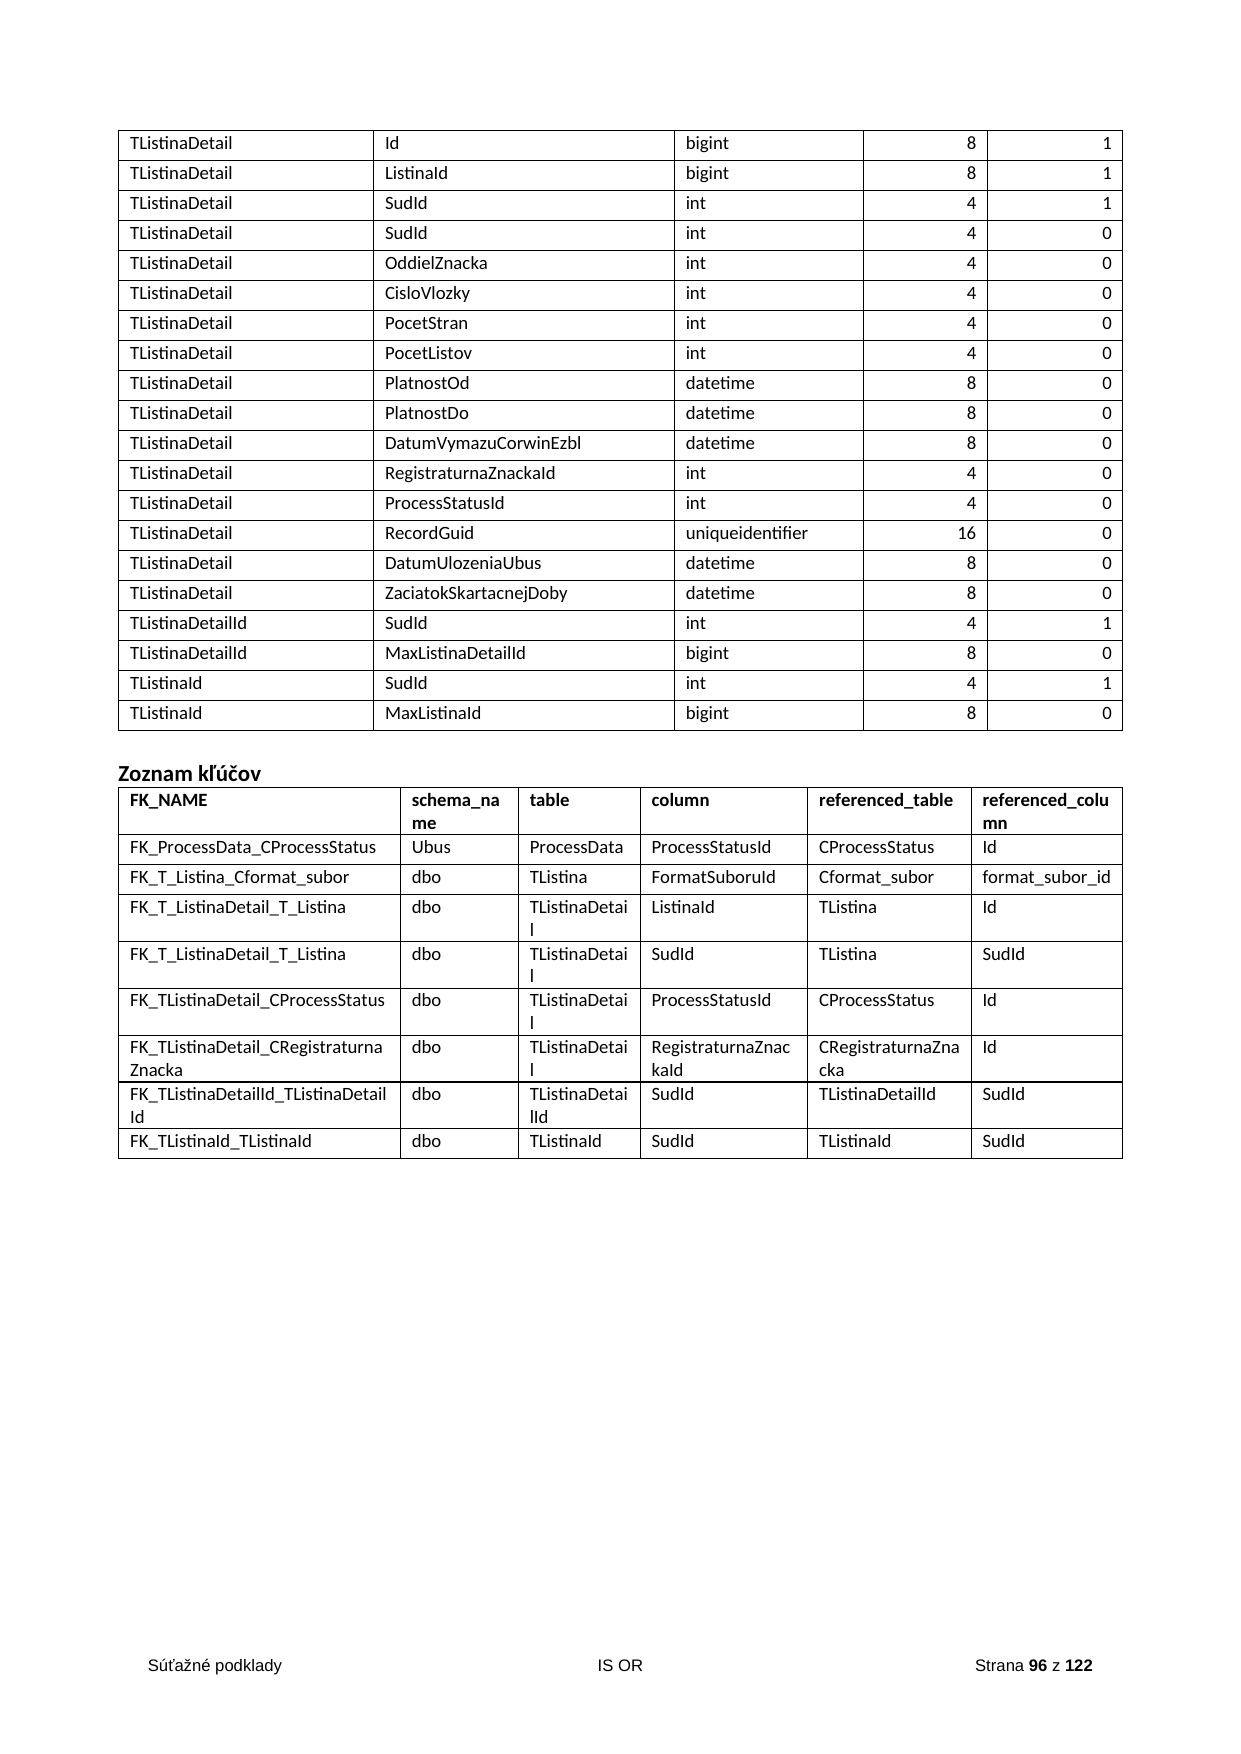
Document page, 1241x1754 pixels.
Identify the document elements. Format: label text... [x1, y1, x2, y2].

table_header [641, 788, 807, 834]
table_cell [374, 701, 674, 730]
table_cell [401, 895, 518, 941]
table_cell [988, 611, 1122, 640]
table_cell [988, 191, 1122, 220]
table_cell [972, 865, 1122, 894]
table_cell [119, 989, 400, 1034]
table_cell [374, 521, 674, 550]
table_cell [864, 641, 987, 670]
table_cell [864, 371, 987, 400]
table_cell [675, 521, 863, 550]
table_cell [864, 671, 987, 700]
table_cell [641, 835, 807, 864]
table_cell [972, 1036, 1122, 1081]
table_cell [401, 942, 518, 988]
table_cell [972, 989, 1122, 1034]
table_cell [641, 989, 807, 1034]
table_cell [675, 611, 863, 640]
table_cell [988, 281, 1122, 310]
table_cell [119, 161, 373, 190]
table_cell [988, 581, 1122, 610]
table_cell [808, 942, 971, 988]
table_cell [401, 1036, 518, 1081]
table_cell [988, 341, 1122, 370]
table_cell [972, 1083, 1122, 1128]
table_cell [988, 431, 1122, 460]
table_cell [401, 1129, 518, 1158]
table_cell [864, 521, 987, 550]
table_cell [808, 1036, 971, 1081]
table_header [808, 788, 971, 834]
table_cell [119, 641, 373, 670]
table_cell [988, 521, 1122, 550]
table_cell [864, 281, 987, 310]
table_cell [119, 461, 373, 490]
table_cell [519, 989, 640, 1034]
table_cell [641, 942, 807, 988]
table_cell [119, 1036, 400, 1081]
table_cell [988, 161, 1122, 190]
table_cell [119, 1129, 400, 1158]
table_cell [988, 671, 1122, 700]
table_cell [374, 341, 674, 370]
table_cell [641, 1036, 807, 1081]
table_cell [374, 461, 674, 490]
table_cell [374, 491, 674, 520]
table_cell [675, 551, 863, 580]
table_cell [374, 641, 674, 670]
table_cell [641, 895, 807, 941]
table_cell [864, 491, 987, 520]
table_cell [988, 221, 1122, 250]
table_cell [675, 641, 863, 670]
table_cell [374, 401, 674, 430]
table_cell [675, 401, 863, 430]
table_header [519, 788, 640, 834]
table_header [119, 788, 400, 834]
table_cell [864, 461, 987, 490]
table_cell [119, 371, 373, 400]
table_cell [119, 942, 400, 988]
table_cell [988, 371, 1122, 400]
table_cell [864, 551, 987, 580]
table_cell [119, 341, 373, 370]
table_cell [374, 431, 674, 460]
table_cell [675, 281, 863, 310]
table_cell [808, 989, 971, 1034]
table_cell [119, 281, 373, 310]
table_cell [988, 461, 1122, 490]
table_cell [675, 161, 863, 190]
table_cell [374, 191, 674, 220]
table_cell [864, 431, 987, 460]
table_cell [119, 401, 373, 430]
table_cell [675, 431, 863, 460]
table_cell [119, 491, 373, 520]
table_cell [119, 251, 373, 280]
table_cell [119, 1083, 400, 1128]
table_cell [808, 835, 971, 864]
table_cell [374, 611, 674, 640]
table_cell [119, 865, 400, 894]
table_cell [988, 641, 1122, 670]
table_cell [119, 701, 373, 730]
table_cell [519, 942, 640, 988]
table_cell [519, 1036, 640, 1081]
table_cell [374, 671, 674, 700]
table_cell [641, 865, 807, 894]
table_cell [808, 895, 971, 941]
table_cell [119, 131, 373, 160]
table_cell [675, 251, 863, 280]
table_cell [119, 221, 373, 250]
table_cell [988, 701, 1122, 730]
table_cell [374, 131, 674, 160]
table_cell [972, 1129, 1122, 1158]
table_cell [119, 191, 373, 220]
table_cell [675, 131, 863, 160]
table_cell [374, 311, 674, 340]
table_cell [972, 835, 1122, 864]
text Zoznam kľúčov [118, 759, 1122, 787]
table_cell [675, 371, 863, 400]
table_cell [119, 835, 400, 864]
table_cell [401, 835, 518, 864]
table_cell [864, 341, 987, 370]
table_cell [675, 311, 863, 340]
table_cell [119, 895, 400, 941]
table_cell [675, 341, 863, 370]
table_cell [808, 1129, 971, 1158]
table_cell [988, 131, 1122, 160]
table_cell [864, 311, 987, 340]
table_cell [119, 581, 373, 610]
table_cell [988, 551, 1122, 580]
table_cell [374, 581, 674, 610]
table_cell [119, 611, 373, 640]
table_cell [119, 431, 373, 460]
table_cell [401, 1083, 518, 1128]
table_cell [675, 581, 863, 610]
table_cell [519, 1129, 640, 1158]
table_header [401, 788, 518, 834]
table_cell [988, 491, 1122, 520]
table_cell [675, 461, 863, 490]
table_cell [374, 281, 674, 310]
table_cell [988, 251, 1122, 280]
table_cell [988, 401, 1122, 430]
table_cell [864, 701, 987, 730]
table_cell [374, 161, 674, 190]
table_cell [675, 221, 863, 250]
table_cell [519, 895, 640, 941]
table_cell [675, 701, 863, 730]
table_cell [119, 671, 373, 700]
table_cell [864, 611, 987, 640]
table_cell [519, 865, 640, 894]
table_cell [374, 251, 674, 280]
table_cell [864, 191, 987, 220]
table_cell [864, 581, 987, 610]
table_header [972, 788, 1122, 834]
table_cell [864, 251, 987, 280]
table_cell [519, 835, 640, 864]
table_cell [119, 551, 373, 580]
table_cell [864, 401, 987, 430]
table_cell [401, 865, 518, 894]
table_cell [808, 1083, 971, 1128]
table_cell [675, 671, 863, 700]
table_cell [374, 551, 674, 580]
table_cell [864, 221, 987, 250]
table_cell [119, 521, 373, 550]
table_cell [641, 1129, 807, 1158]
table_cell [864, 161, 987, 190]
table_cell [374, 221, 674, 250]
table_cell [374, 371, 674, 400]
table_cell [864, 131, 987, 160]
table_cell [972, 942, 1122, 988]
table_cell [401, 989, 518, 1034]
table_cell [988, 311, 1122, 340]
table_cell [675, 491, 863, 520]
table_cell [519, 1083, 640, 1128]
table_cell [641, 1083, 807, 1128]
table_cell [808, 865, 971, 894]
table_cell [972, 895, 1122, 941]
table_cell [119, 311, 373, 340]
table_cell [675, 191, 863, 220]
